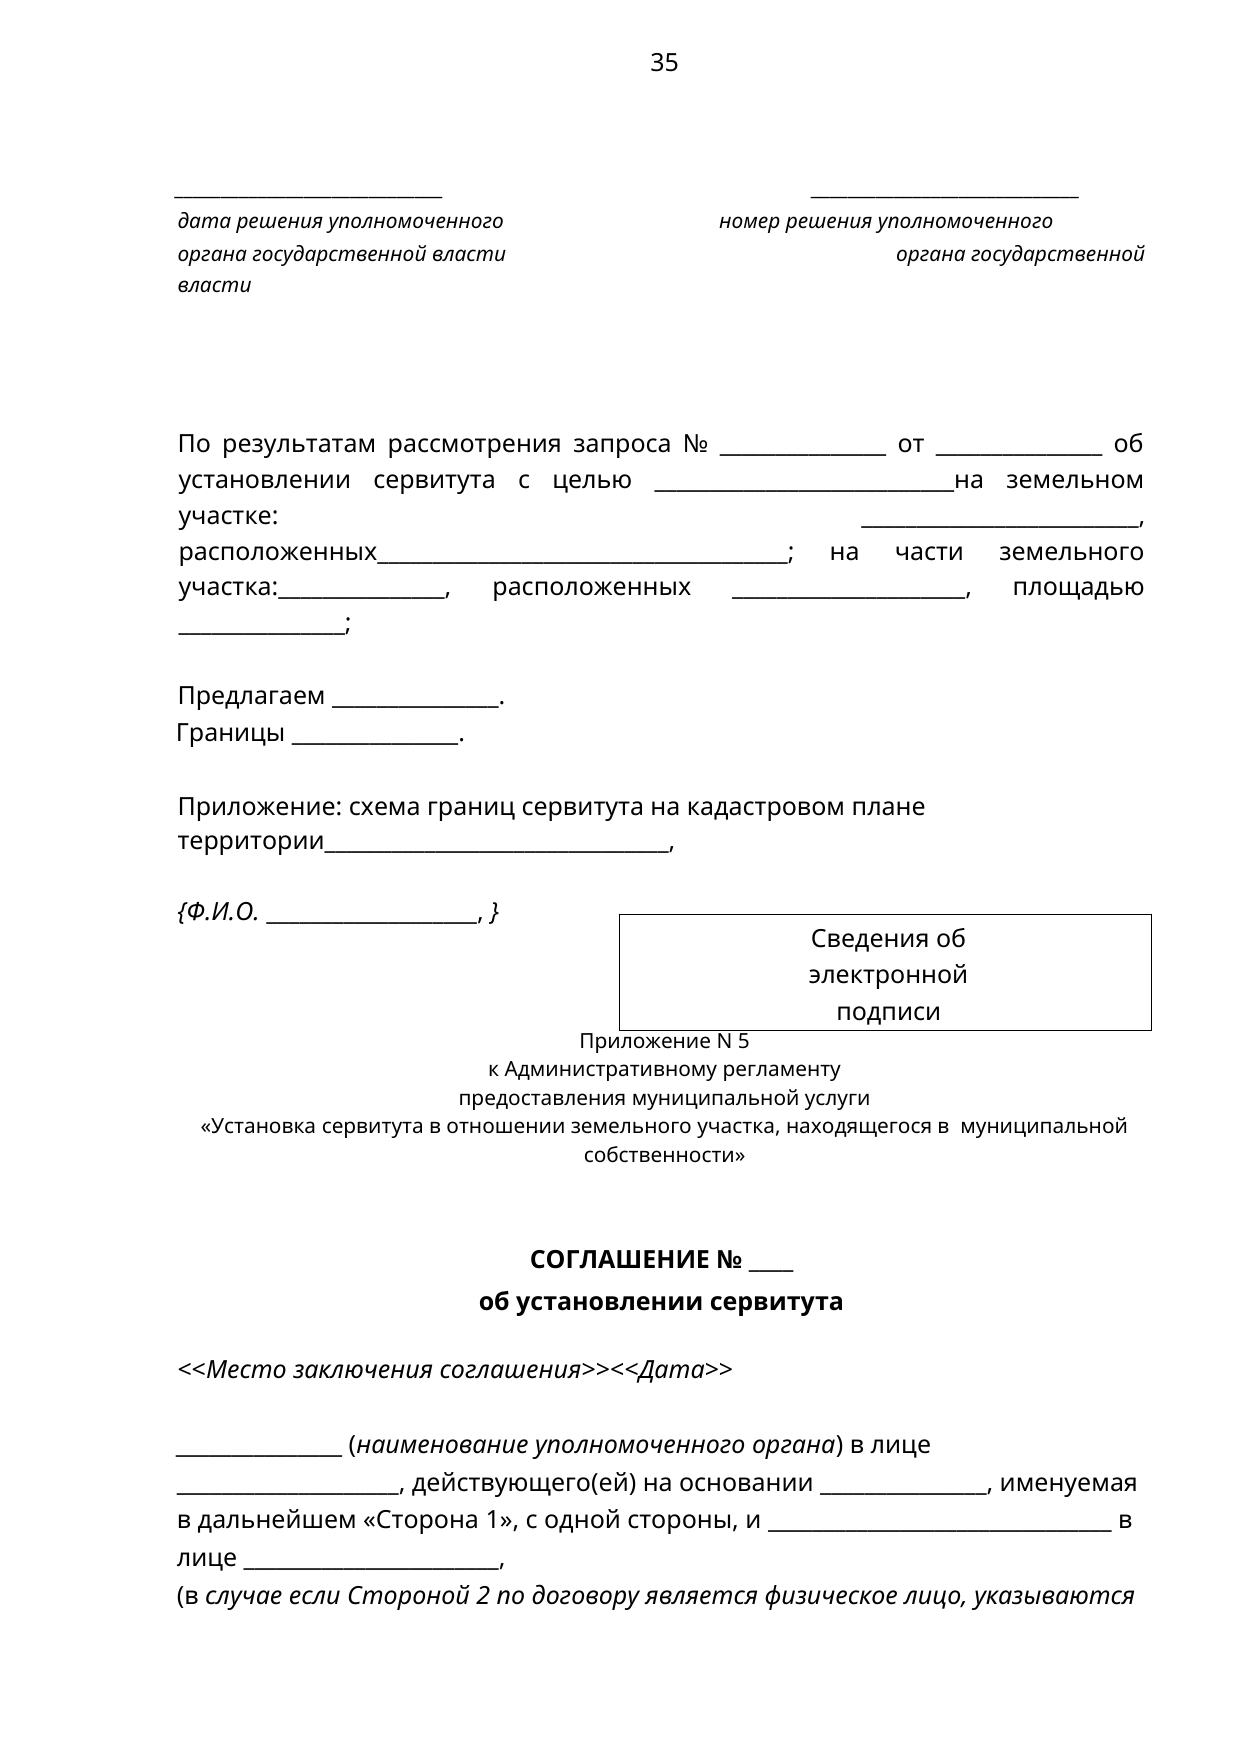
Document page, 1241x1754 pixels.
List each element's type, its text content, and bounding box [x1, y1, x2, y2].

text <<Место заключения соглашения>><<Дата>> [177, 1352, 1152, 1386]
text органа государственной власти органа государственной власти [177, 239, 1152, 299]
text По результатам рассмотрения запроса № _______________ от _______________ об установлении сервитута с целью ___________________________на земельном участке: _________________________, расположенных_____________________________________; на части земельного участка:_______________, расположенных _____________________, площадью _______________; [177, 426, 1145, 639]
table_header Приложение N 5 к Административному регламенту предоставления муниципальной услуги «Установка сервитута в отношении земельного участка, находящегося в муниципальной собственности» [177, 1026, 1152, 1208]
text {Ф.И.О. ___________________, } [177, 894, 1104, 928]
table_header Сведения об электронной подписи [620, 915, 1151, 1030]
text _____________________________ _____________________________ [174, 173, 1152, 202]
text Границы _______________. [176, 714, 473, 748]
text об установлении сервитута [177, 1284, 1145, 1318]
text дата решения уполномоченного номер решения уполномоченного [177, 206, 1152, 235]
text Предлагаем _______________. [177, 678, 1145, 712]
text СОГЛАШЕНИЕ № ____ [177, 1242, 1145, 1276]
text Приложение: схема границ сервитута на кадастровом плане территории_______________________________, [177, 789, 1152, 857]
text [176, 1426, 1152, 1611]
